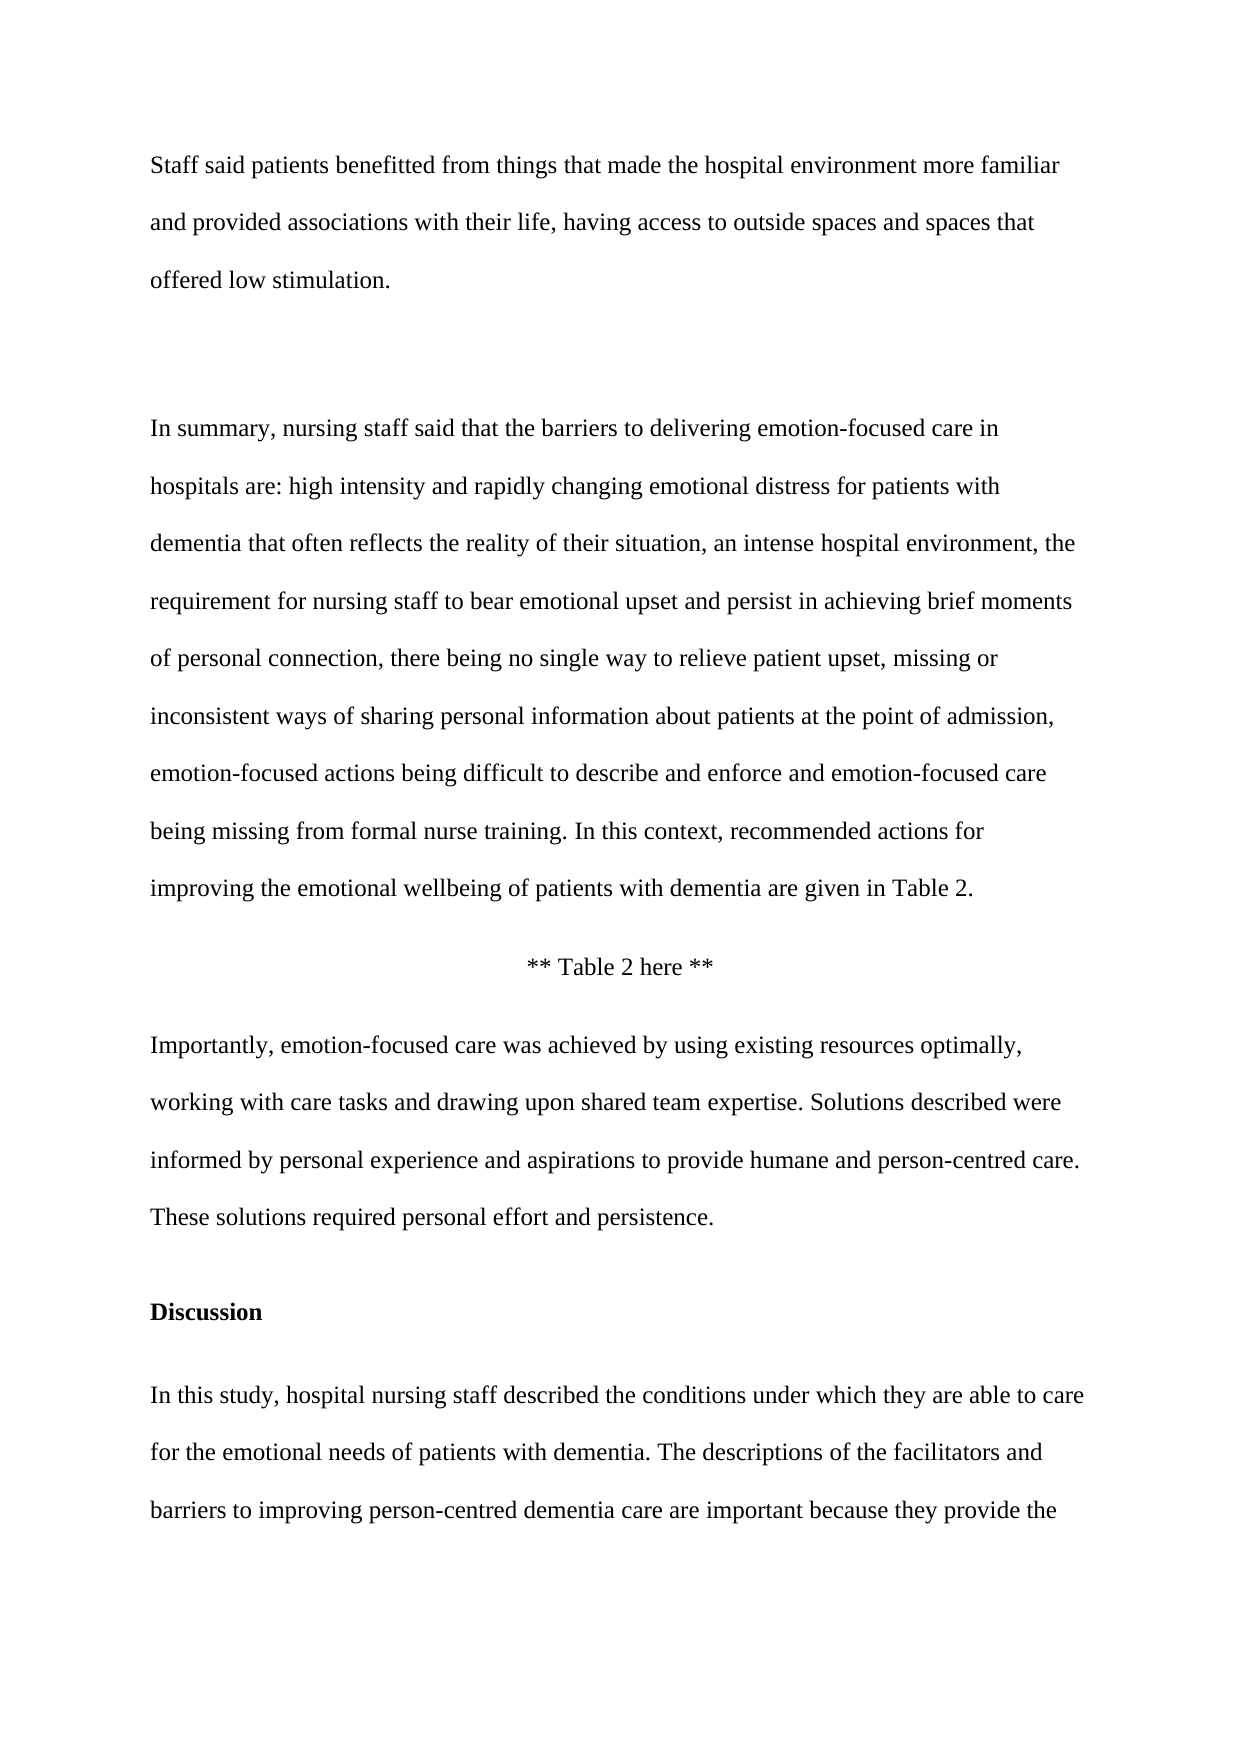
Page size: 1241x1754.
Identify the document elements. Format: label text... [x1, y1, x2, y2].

text In summary, nursing staff said that the barriers to delivering emotion-focused care in hospitals are: high intensity and rapidly changing emotional distress for patients with dementia that often reflects the reality of their situation, an intense hospital environment, the requirement for nursing staff to bear emotional upset and persist in achieving brief moments of personal connection, there being no single way to relieve patient upset, missing or inconsistent ways of sharing personal information about patients at the point of admission, emotion-focused actions being difficult to describe and enforce and emotion-focused care being missing from formal nurse training. In this context, recommended actions for improving the emotional wellbeing of patients with dementia are given in Table 2. [150, 413, 1090, 902]
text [150, 1380, 1090, 1524]
text ** Table 2 here ** [150, 952, 1090, 980]
text Staff said patients benefitted from things that made the hospital environment more familiar and provided associations with their life, having access to outside spaces and spaces that offered low stimulation. [150, 150, 1090, 294]
text Importantly, emotion-focused care was achieved by using existing resources optimally, working with care tasks and drawing upon shared team expertise. Solutions described were informed by personal experience and aspirations to provide humane and person-centred care. These solutions required personal effort and persistence. [150, 1030, 1090, 1231]
subtitle Discussion [150, 1297, 1090, 1326]
